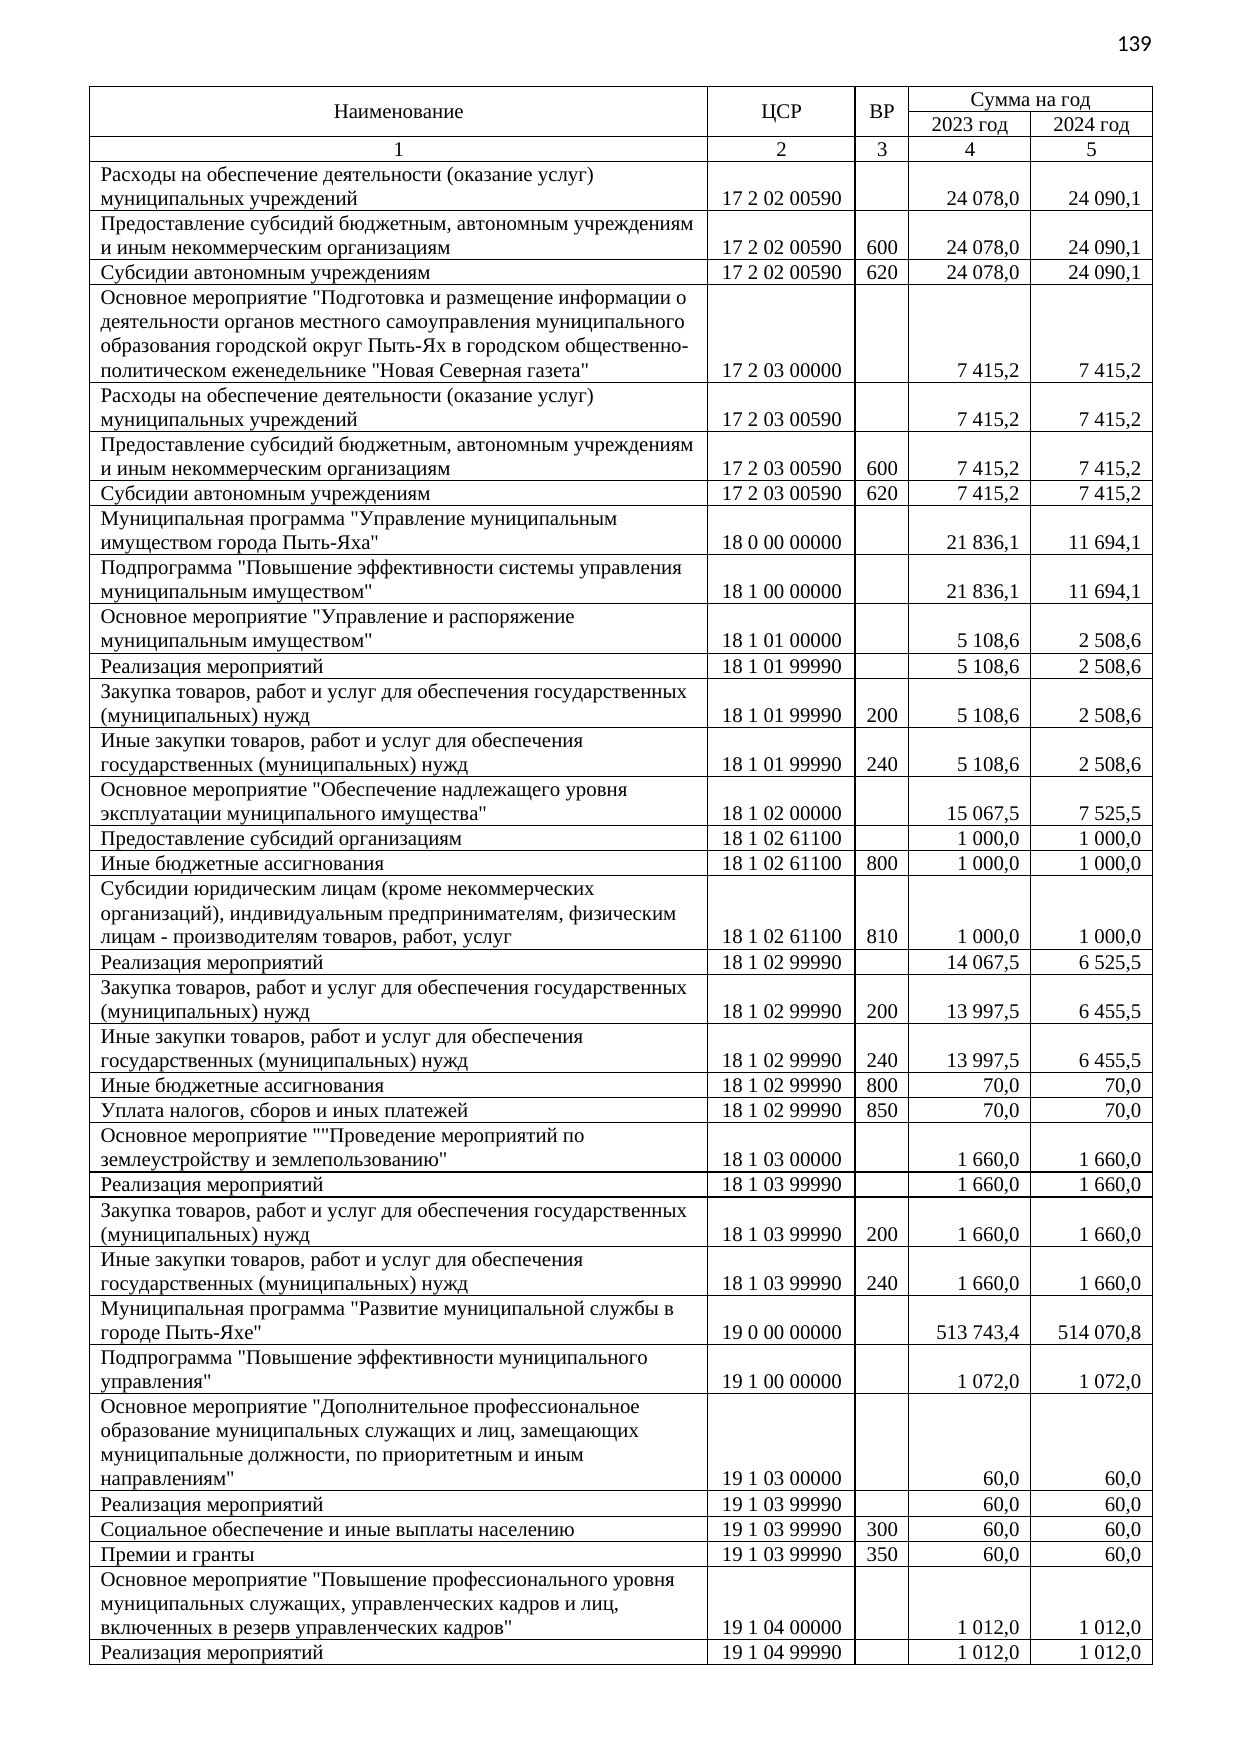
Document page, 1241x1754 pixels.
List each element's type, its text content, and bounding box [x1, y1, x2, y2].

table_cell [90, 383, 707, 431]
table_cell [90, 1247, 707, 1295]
table_cell 3 [856, 137, 908, 161]
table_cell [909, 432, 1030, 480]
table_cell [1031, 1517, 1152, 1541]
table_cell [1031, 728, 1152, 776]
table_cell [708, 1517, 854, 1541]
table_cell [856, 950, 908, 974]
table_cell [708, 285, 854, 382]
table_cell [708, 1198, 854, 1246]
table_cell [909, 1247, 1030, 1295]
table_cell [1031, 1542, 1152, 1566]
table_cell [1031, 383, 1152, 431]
table_header ЦСР [708, 87, 854, 136]
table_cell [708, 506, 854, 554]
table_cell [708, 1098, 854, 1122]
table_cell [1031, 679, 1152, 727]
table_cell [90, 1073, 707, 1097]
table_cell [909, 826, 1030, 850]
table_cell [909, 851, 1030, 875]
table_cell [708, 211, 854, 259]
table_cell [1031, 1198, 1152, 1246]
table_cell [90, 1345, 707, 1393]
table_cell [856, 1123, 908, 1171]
table_header Наименование [90, 87, 707, 136]
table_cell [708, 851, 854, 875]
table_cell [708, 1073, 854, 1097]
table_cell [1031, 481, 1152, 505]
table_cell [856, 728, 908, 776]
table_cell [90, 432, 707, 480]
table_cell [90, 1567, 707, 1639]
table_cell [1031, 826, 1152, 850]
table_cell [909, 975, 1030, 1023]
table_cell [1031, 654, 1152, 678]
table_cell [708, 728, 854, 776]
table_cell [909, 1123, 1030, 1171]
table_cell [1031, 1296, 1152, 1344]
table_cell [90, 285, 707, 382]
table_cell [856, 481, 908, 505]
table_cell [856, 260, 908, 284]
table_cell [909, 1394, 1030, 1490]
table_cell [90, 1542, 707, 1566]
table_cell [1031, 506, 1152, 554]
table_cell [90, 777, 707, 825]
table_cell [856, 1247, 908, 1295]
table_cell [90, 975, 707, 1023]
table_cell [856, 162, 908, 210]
table_cell 2023 год [909, 112, 1030, 136]
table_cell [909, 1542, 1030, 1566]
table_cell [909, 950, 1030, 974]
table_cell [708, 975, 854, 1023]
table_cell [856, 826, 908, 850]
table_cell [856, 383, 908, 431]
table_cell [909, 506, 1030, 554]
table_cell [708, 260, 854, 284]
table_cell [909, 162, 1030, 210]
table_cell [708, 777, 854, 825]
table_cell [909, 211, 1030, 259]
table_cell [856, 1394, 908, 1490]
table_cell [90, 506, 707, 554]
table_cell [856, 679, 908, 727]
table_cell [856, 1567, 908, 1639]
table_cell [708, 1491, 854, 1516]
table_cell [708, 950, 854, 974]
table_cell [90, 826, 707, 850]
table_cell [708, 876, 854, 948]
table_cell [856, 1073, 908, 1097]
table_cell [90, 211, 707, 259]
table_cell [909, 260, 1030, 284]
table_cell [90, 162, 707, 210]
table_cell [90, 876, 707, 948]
table_cell 1 [90, 137, 707, 161]
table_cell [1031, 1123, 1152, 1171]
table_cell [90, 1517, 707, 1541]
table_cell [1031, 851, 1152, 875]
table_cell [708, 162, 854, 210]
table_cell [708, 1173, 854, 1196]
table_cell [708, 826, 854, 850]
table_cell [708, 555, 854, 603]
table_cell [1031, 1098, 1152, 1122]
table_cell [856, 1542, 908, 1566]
table_header Сумма на год [909, 87, 1152, 111]
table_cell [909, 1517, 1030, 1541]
table_cell 2024 год [1031, 112, 1152, 136]
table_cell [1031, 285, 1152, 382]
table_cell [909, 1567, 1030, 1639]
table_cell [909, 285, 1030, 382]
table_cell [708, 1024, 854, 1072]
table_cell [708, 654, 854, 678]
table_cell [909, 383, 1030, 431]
table_header ВР [856, 87, 908, 136]
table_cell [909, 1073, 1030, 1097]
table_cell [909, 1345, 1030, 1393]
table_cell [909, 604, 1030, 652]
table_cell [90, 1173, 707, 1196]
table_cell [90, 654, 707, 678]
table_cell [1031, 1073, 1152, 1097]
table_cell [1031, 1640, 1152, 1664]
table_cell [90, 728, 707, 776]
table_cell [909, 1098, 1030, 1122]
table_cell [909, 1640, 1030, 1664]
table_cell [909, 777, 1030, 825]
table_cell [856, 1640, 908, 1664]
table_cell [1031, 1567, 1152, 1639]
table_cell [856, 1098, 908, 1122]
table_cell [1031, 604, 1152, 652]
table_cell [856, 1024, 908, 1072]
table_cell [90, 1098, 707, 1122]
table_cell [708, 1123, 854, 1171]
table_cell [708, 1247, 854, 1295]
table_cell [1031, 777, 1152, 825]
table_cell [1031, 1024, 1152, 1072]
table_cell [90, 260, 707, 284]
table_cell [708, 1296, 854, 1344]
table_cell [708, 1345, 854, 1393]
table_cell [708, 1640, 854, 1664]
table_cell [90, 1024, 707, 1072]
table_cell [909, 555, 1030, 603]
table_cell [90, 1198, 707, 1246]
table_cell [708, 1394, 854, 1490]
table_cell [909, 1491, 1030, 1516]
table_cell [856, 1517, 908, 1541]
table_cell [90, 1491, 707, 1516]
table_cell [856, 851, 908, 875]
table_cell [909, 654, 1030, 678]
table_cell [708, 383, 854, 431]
table_cell 2 [708, 137, 854, 161]
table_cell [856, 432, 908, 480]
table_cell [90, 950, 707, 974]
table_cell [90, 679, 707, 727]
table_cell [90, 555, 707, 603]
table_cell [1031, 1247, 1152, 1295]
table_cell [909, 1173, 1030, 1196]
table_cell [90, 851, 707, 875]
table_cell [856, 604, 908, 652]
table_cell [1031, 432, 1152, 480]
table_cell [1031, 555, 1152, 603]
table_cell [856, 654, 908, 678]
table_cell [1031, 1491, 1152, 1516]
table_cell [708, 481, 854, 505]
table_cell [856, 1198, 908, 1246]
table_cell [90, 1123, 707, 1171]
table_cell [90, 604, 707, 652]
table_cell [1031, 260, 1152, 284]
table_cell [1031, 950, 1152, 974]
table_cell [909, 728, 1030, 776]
table_cell 4 [909, 137, 1030, 161]
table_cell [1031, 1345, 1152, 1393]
table_cell 5 [1031, 137, 1152, 161]
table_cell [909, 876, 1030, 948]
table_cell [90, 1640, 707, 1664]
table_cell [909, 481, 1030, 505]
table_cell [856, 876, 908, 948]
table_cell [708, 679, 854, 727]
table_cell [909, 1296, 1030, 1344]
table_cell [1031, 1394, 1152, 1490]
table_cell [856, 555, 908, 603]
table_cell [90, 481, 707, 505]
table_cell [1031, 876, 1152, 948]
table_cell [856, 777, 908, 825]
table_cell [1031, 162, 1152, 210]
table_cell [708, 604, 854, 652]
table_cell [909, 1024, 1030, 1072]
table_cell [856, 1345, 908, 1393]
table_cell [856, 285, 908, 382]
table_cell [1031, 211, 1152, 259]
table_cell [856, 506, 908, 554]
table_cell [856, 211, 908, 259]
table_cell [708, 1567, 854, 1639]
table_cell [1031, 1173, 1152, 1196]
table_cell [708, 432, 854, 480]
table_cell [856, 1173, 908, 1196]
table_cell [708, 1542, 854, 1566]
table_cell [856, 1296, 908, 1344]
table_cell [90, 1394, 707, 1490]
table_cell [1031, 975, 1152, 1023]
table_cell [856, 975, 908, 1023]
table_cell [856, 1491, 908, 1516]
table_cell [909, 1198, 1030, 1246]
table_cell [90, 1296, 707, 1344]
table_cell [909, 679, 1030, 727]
